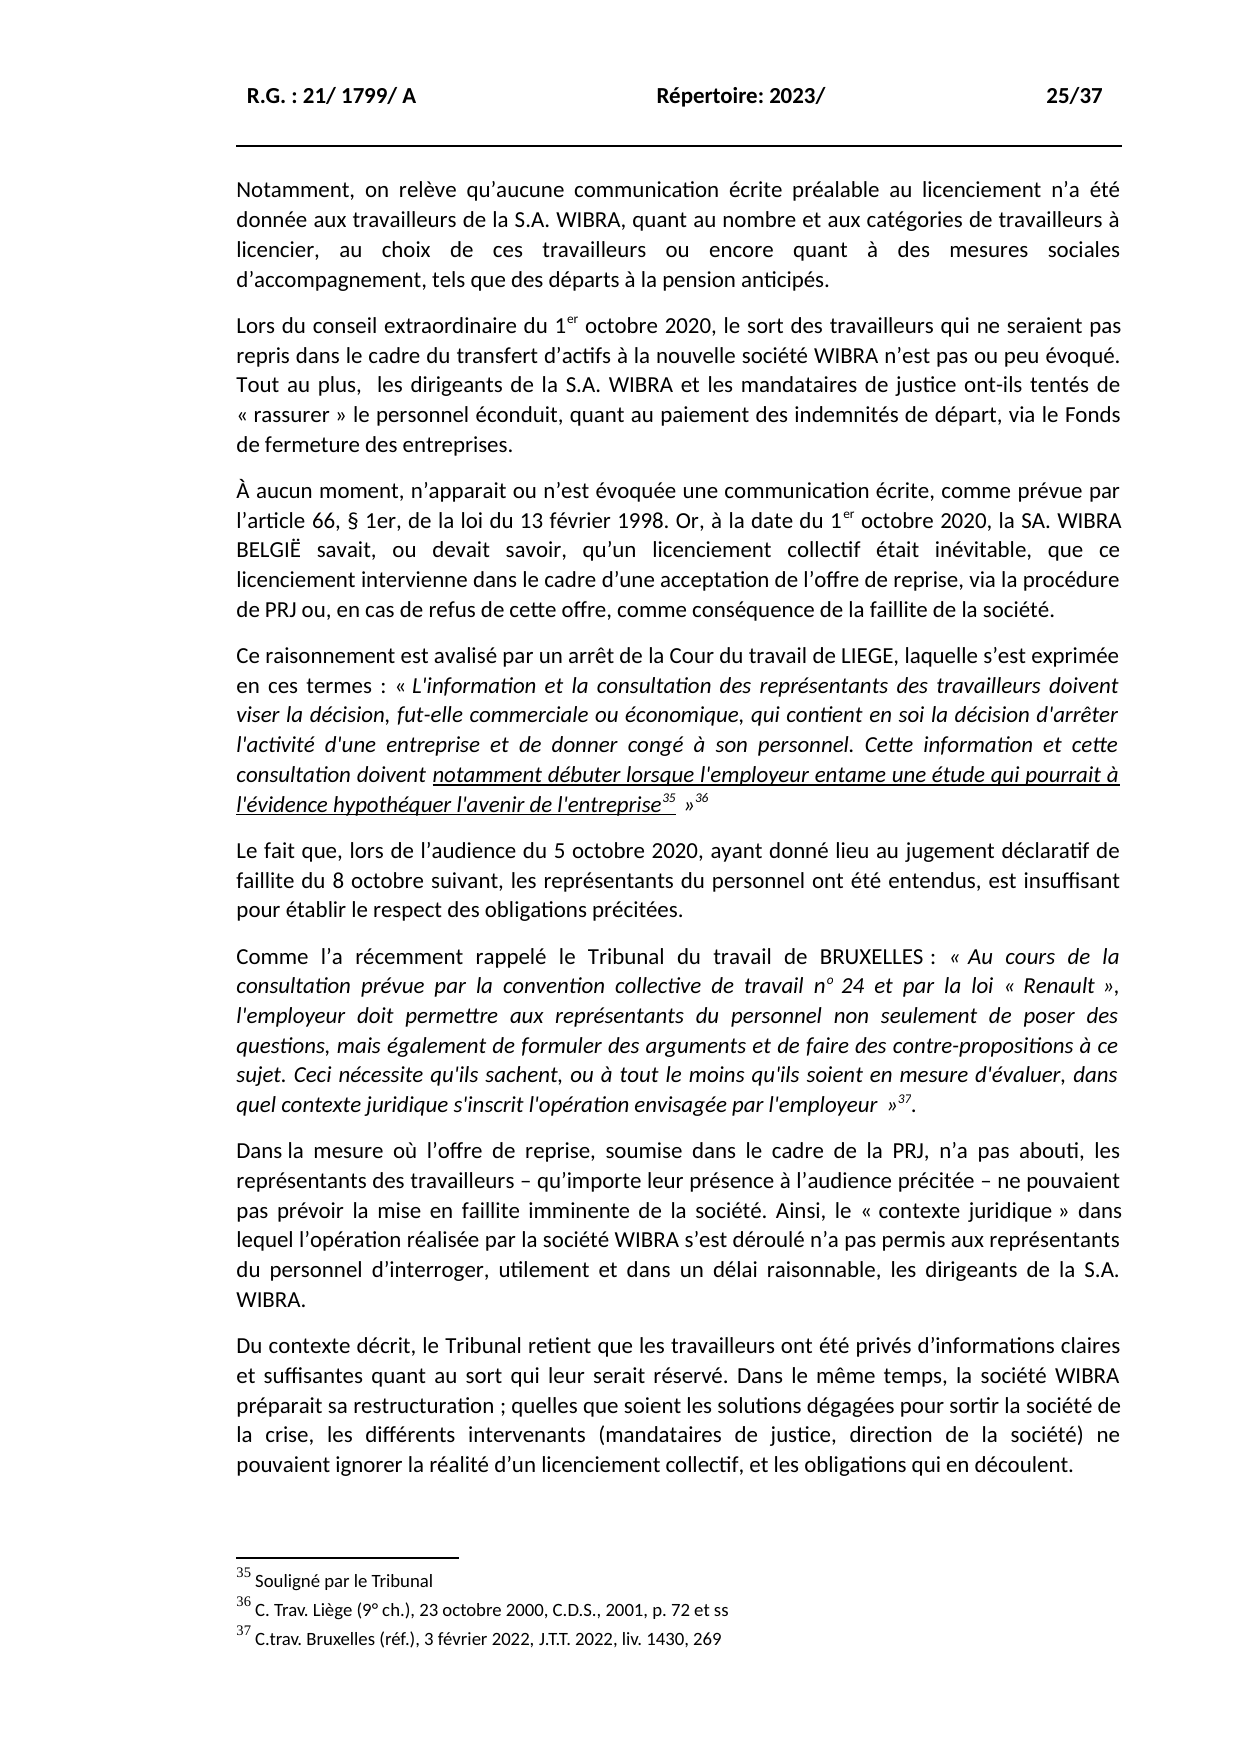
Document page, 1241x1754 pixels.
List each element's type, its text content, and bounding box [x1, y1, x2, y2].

text Le fait que, lors de l’audience du 5 octobre 2020, ayant donné lieu au jugement déclaratif de faillite du 8 octobre suivant, les représentants du personnel ont été entendus, est insuffisant pour établir le respect des obligations précitées. [236, 836, 1122, 923]
text À aucun moment, n’apparait ou n’est évoquée une communication écrite, comme prévue par l’article 66, § 1er, de la loi du 13 février 1998. Or, à la date du 1er octobre 2020, la SA. WIBRA BELGIË savait, ou devait savoir, qu’un licenciement collectif était inévitable, que ce licenciement intervienne dans le cadre d’une acceptation de l’offre de reprise, via la procédure de PRJ ou, en cas de refus de cette offre, comme conséquence de la faillite de la société. [236, 476, 1122, 623]
text Ce raisonnement est avalisé par un arrêt de la Cour du travail de LIEGE, laquelle s’est exprimée en ces termes : « L'information et la consultation des représentants des travailleurs doivent viser la décision, fut-elle commerciale ou économique, qui contient en soi la décision d'arrêter l'activité d'une entreprise et de donner congé à son personnel. Cette information et cette consultation doivent notamment débuter lorsque l'employeur entame une étude qui pourrait à l'évidence hypothéquer l'avenir de l'entreprise » [236, 641, 1122, 818]
text Notamment, on relève qu’aucune communication écrite préalable au licenciement n’a été donnée aux travailleurs de la S.A. WIBRA, quant au nombre et aux catégories de travailleurs à licencier, au choix de ces travailleurs ou encore quant à des mesures sociales d’accompagnement, tels que des départs à la pension anticipés. [236, 176, 1122, 293]
text Lors du conseil extraordinaire du 1er octobre 2020, le sort des travailleurs qui ne seraient pas repris dans le cadre du transfert d’actifs à la nouvelle société WIBRA n’est pas ou peu évoqué. Tout au plus, les dirigeants de la S.A. WIBRA et les mandataires de justice ont-ils tentés de « rassurer » le personnel éconduit, quant au paiement des indemnités de départ, via le Fonds de fermeture des entreprises. [236, 311, 1122, 458]
text Comme l’a récemment rappelé le Tribunal du travail de BRUXELLES : « Au cours de la consultation prévue par la convention collective de travail no 24 et par la loi « Renault », l'employeur doit permettre aux représentants du personnel non seulement de poser des questions, mais également de formuler des arguments et de faire des contre-propositions à ce sujet. Ceci nécessite qu'ils sachent, ou à tout le moins qu'ils soient en mesure d'évaluer, dans quel contexte juridique s'inscrit l'opération envisagée par l'employeur ». [236, 942, 1122, 1118]
